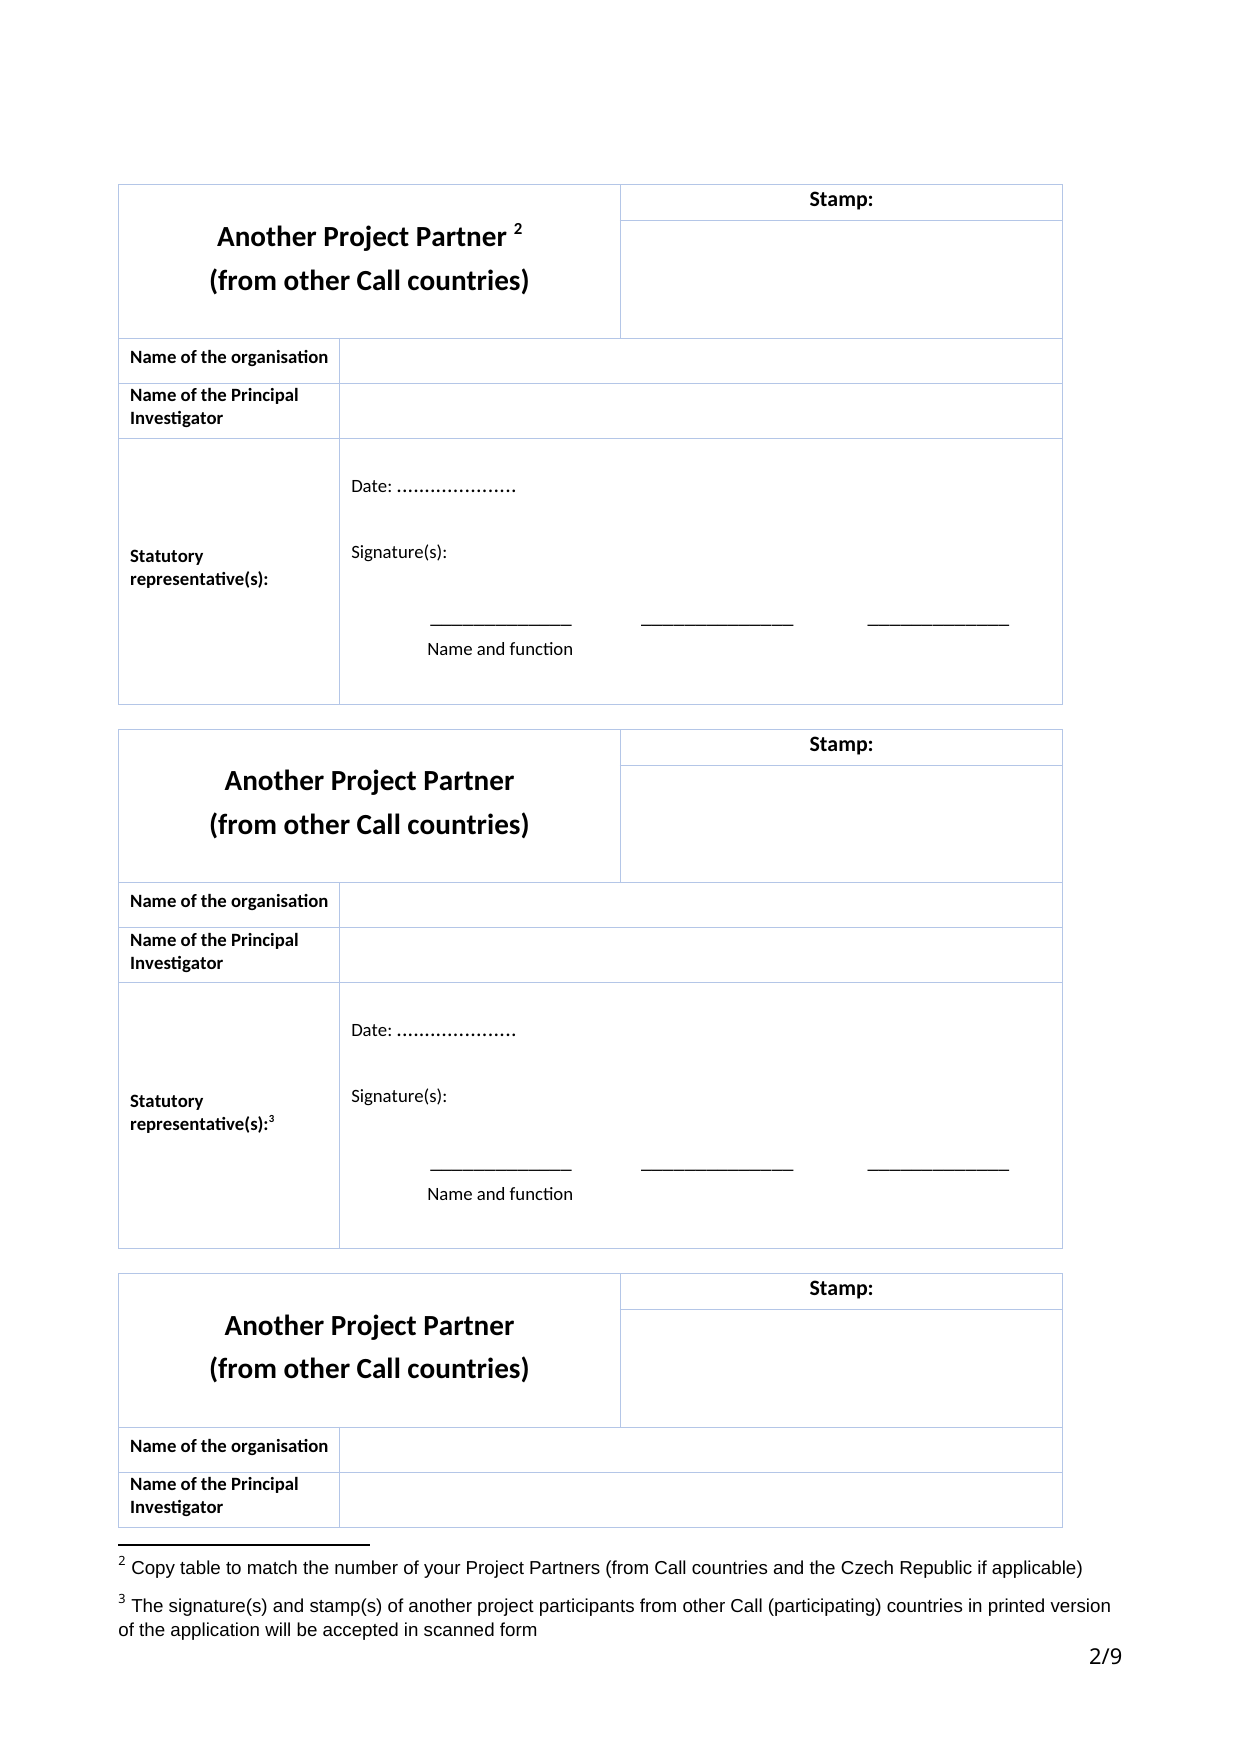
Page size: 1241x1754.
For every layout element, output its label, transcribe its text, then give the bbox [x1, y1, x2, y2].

table_cell [621, 221, 1062, 338]
table_header Stamp: [621, 730, 1062, 765]
table_cell Name of the organisation [119, 339, 339, 383]
table_cell Name of the Principal Investigator [119, 928, 339, 982]
table_cell Name of the Principal Investigator [119, 1473, 339, 1527]
table_cell [621, 766, 1062, 882]
table_header Stamp: [621, 1274, 1062, 1309]
table_cell Statutory representative(s): [119, 983, 339, 1248]
table_header Another Project Partner (from other Call countries) [119, 1274, 620, 1427]
table_cell Name of the organisation [119, 883, 339, 927]
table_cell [340, 983, 1062, 1248]
table_cell Statutory representative(s): [119, 439, 339, 704]
table_cell [340, 339, 1062, 383]
table_header Stamp: [621, 185, 1062, 220]
table_cell Name of the organisation [119, 1428, 339, 1472]
table_cell [340, 1473, 1062, 1527]
table_cell [340, 928, 1062, 982]
table_cell [340, 883, 1062, 927]
table_cell [621, 1310, 1062, 1427]
table_header Another Project Partner (from other Call countries) [119, 730, 620, 882]
table_cell Name of the Principal Investigator [119, 384, 339, 438]
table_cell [340, 439, 1062, 704]
table_cell [340, 384, 1062, 438]
table_cell [340, 1428, 1062, 1472]
table_header Another Project Partner (from other Call countries) [119, 185, 620, 338]
